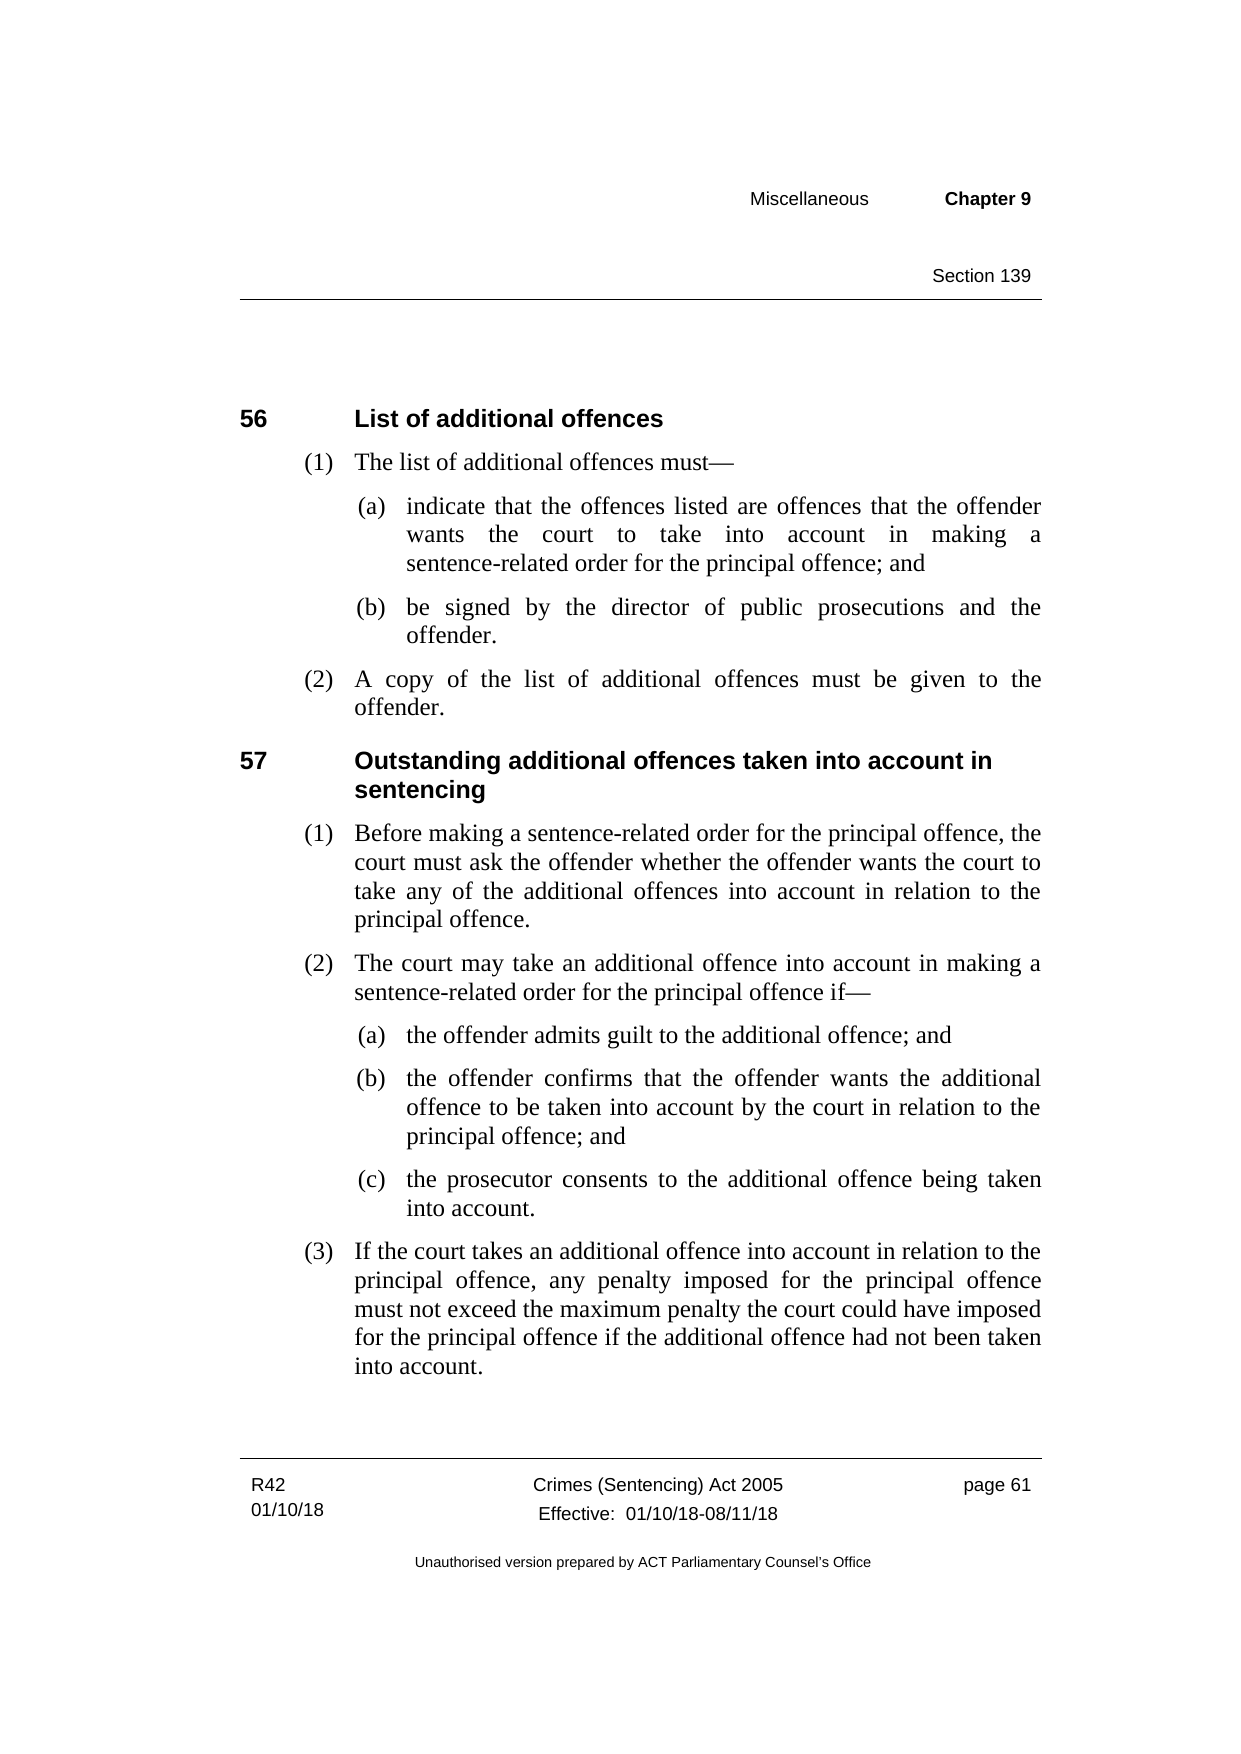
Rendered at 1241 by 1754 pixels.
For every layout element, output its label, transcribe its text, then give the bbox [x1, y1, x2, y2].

text (b) be signed by the director of public prosecutions and the offender. [239, 592, 1042, 649]
text 56 List of additional offences [239, 404, 1042, 433]
text (3) If the court takes an additional offence into account in relation to the principal offence, any penalty imposed for the principal offence must not exceed the maximum penalty the court could have imposed for the principal offence if the additional offence had not been taken into account. [239, 1236, 1042, 1380]
text 57 Outstanding additional offences taken into account in sentencing [239, 746, 1042, 804]
text (1) The list of additional offences must— [239, 447, 1042, 476]
text (c) the prosecutor consents to the additional offence being taken into account. [239, 1164, 1042, 1222]
text (2) The court may take an additional offence into account in making a sentence-related order for the principal offence if— [239, 948, 1042, 1005]
text (b) the offender confirms that the offender wants the additional offence to be taken into account by the court in relation to the principal offence; and [239, 1063, 1042, 1149]
text (2) A copy of the list of additional offences must be given to the offender. [239, 664, 1042, 721]
text (a) the offender admits guilt to the additional offence; and [239, 1020, 1042, 1049]
text (1) Before making a sentence-related order for the principal offence, the court must ask the offender whether the offender wants the court to take any of the additional offences into account in relation to the principal offence. [239, 818, 1042, 933]
text (a) indicate that the offences listed are offences that the offender wants the court to take into account in making a sentence-related order for the principal offence; and [239, 491, 1042, 577]
